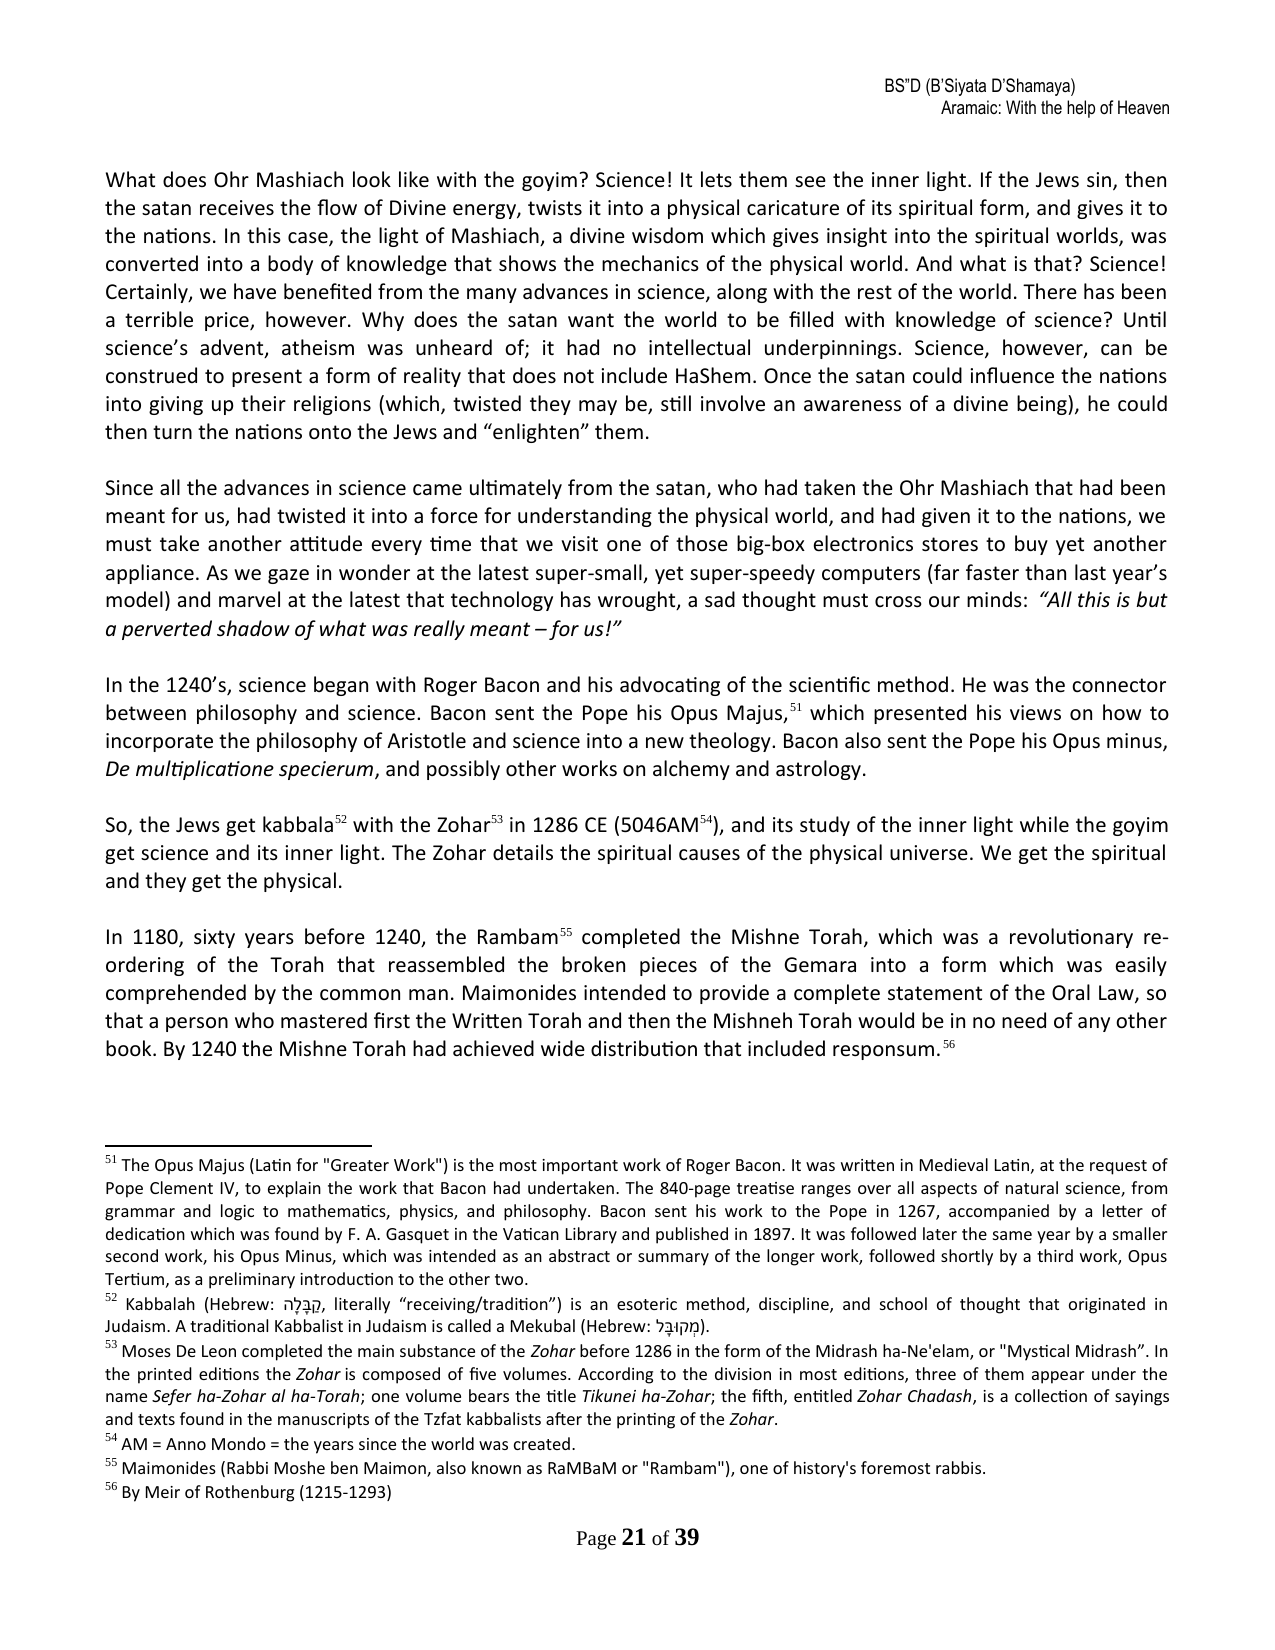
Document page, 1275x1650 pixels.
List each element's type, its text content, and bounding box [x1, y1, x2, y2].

text What does Ohr Mashiach look like with the goyim? Science! It lets them see the inner light. If the Jews sin, then the satan receives the flow of Divine energy, twists it into a physical caricature of its spiritual form, and gives it to the nations. In this case, the light of Mashiach, a divine wisdom which gives insight into the spiritual worlds, was converted into a body of knowledge that shows the mechanics of the physical world. And what is that? Science! Certainly, we have benefited from the many advances in science, along with the rest of the world. There has been a terrible price, however. Why does the satan want the world to be filled with knowledge of science? Until science’s advent, atheism was unheard of; it had no intellectual underpinnings. Science, however, can be construed to present a form of reality that does not include HaShem. Once the satan could influence the nations into giving up their religions (which, twisted they may be, still involve an awareness of a divine being), he could then turn the nations onto the Jews and “enlighten” them. [105, 165, 1170, 446]
text So, the Jews get kabbala with the Zohar in 1286 CE (5046AM), and its study of the inner light while the goyim get science and its inner light. The Zohar details the spiritual causes of the physical universe. We get the spiritual and they get the physical. [105, 810, 1170, 894]
text In the 1240’s, science began with Roger Bacon and his advocating of the scientific method. He was the connector between philosophy and science. Bacon sent the Pope his Opus Majus, which presented his views on how to incorporate the philosophy of Aristotle and science into a new theology. Bacon also sent the Pope his Opus minus, De multiplicatione specierum, and possibly other works on alchemy and astrology. [105, 670, 1170, 782]
text In 1180, sixty years before 1240, the Rambam completed the Mishne Torah, which was a revolutionary re-ordering of the Torah that reassembled the broken pieces of the Gemara into a form which was easily comprehended by the common man. Maimonides intended to provide a complete statement of the Oral Law, so that a person who mastered first the Written Torah and then the Mishneh Torah would be in no need of any other book. By 1240 the Mishne Torah had achieved wide distribution that included responsum. [105, 922, 1170, 1062]
text Since all the advances in science came ultimately from the satan, who had taken the Ohr Mashiach that had been meant for us, had twisted it into a force for understanding the physical world, and had given it to the nations, we must take another attitude every time that we visit one of those big-box electronics stores to buy yet another appliance. As we gaze in wonder at the latest super-small, yet super-speedy computers (far faster than last year’s model) and marvel at the latest that technology has wrought, a sad thought must cross our minds: “All this is but a perverted shadow of what was really meant – for us!” [105, 473, 1170, 642]
